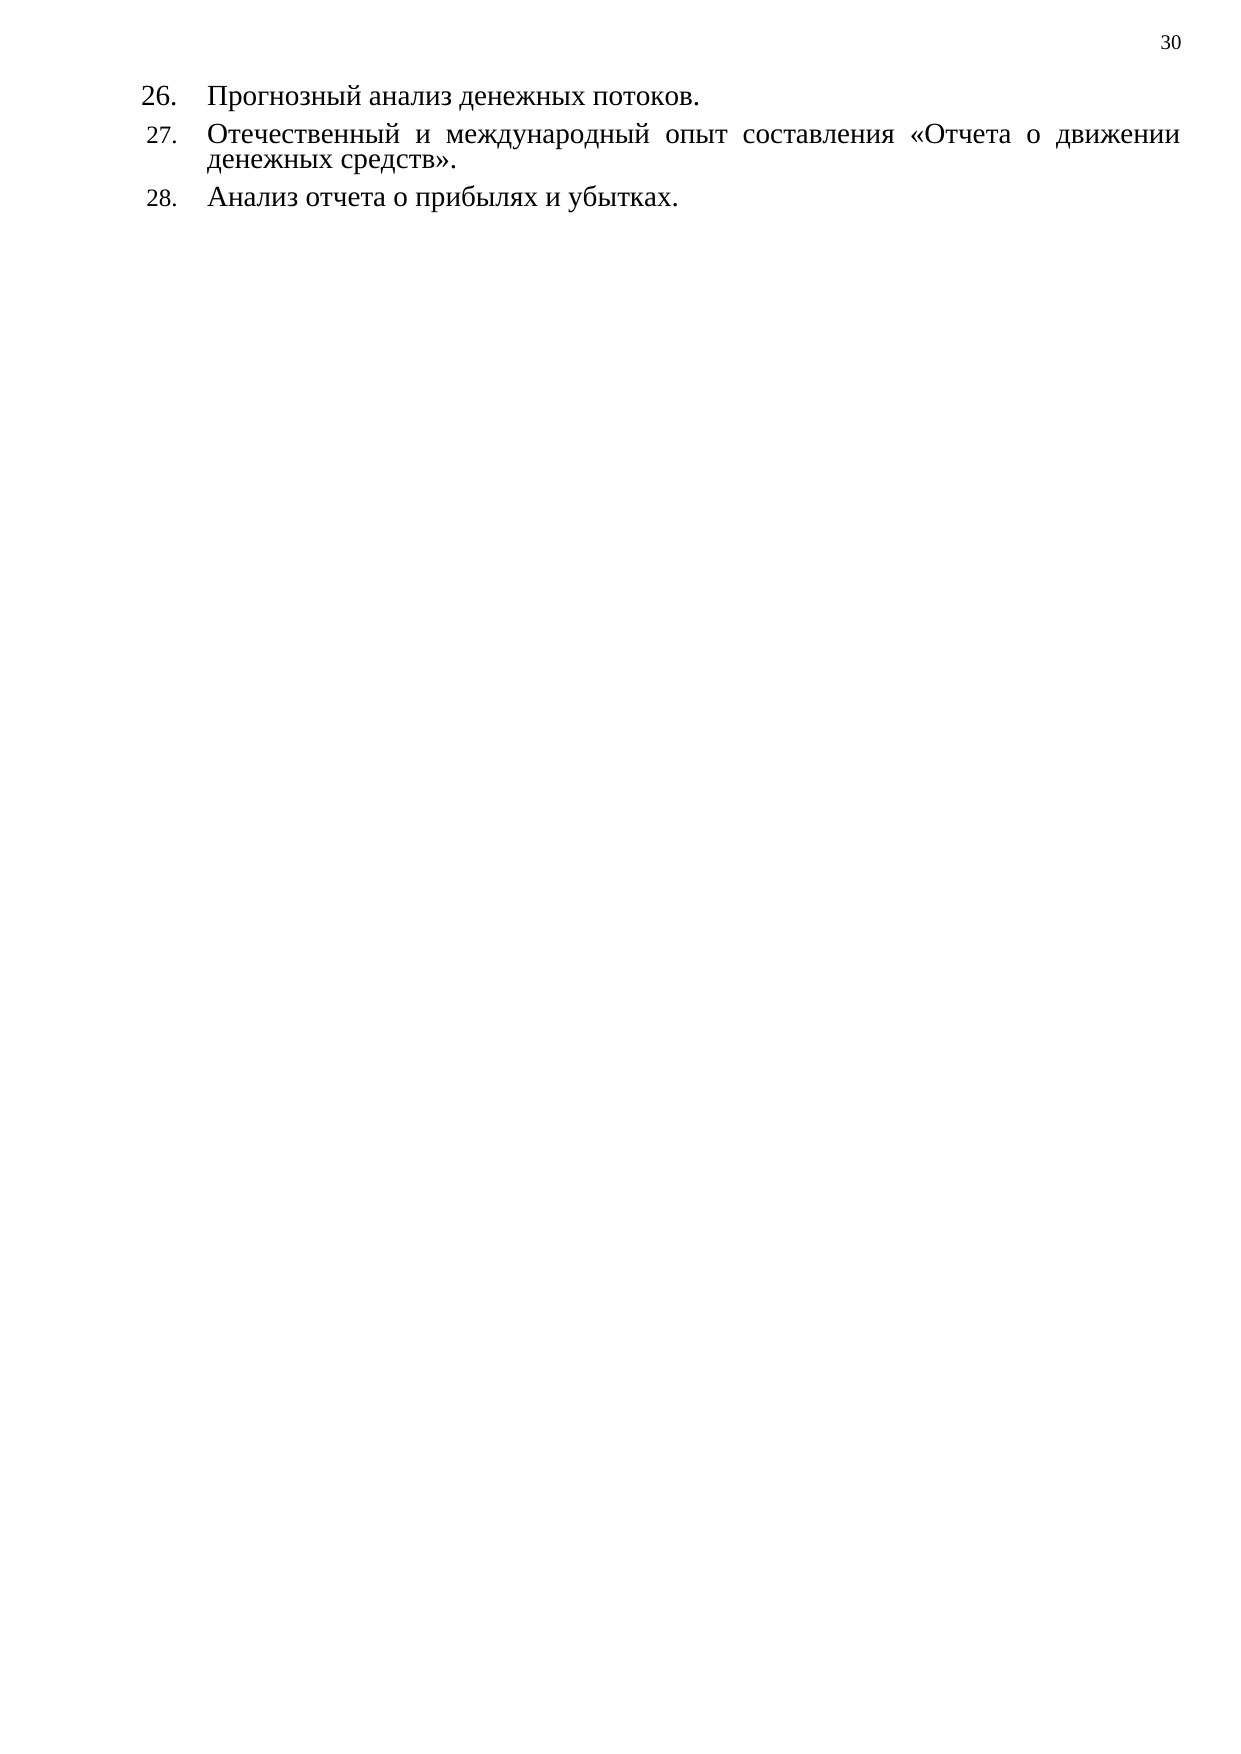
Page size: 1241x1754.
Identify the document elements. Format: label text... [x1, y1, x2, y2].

list Анализ отчета о прибылях и убытках. [177, 186, 1181, 211]
list Отечественный и международный опыт составления «Отчета о движении денежных средств». [177, 124, 1181, 174]
list Прогнозный анализ денежных потоков. [177, 78, 1181, 111]
